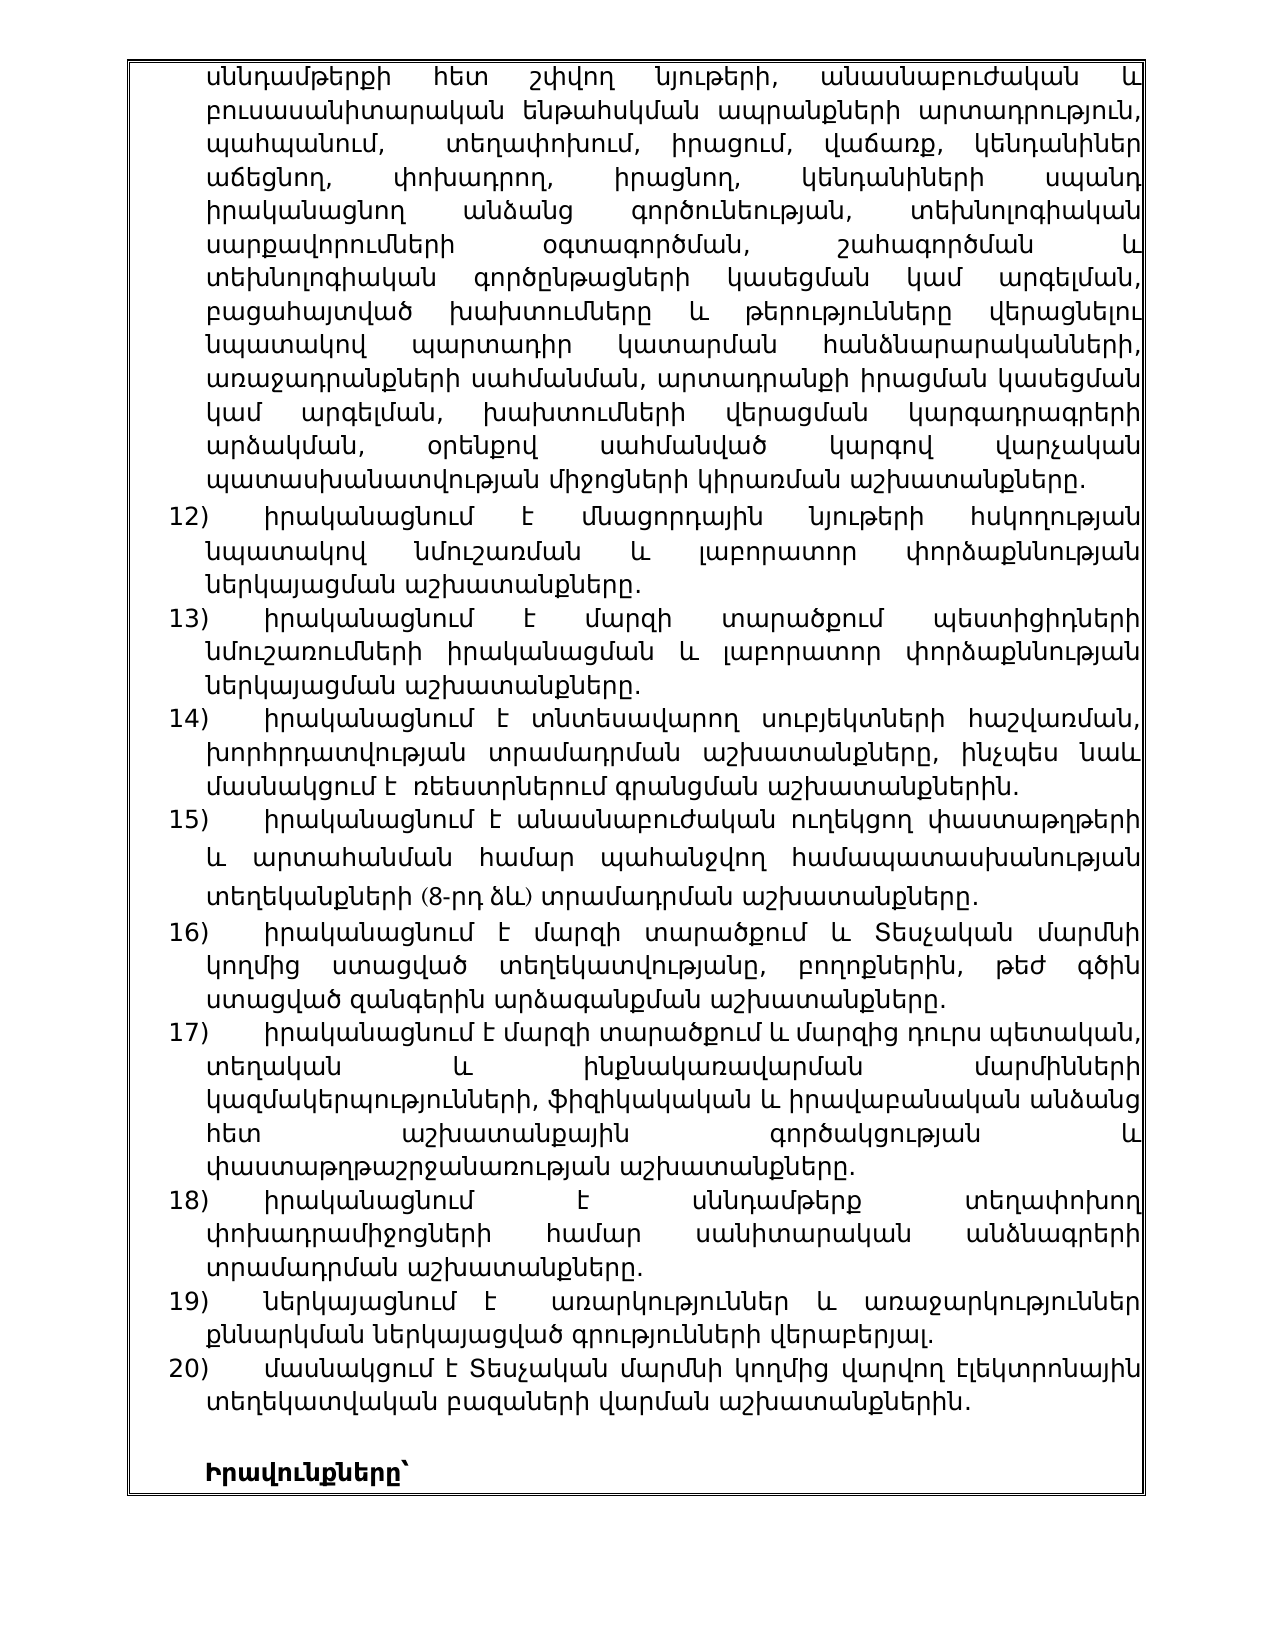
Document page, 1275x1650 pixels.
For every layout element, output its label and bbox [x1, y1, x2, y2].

table_cell [130, 63, 1142, 1492]
